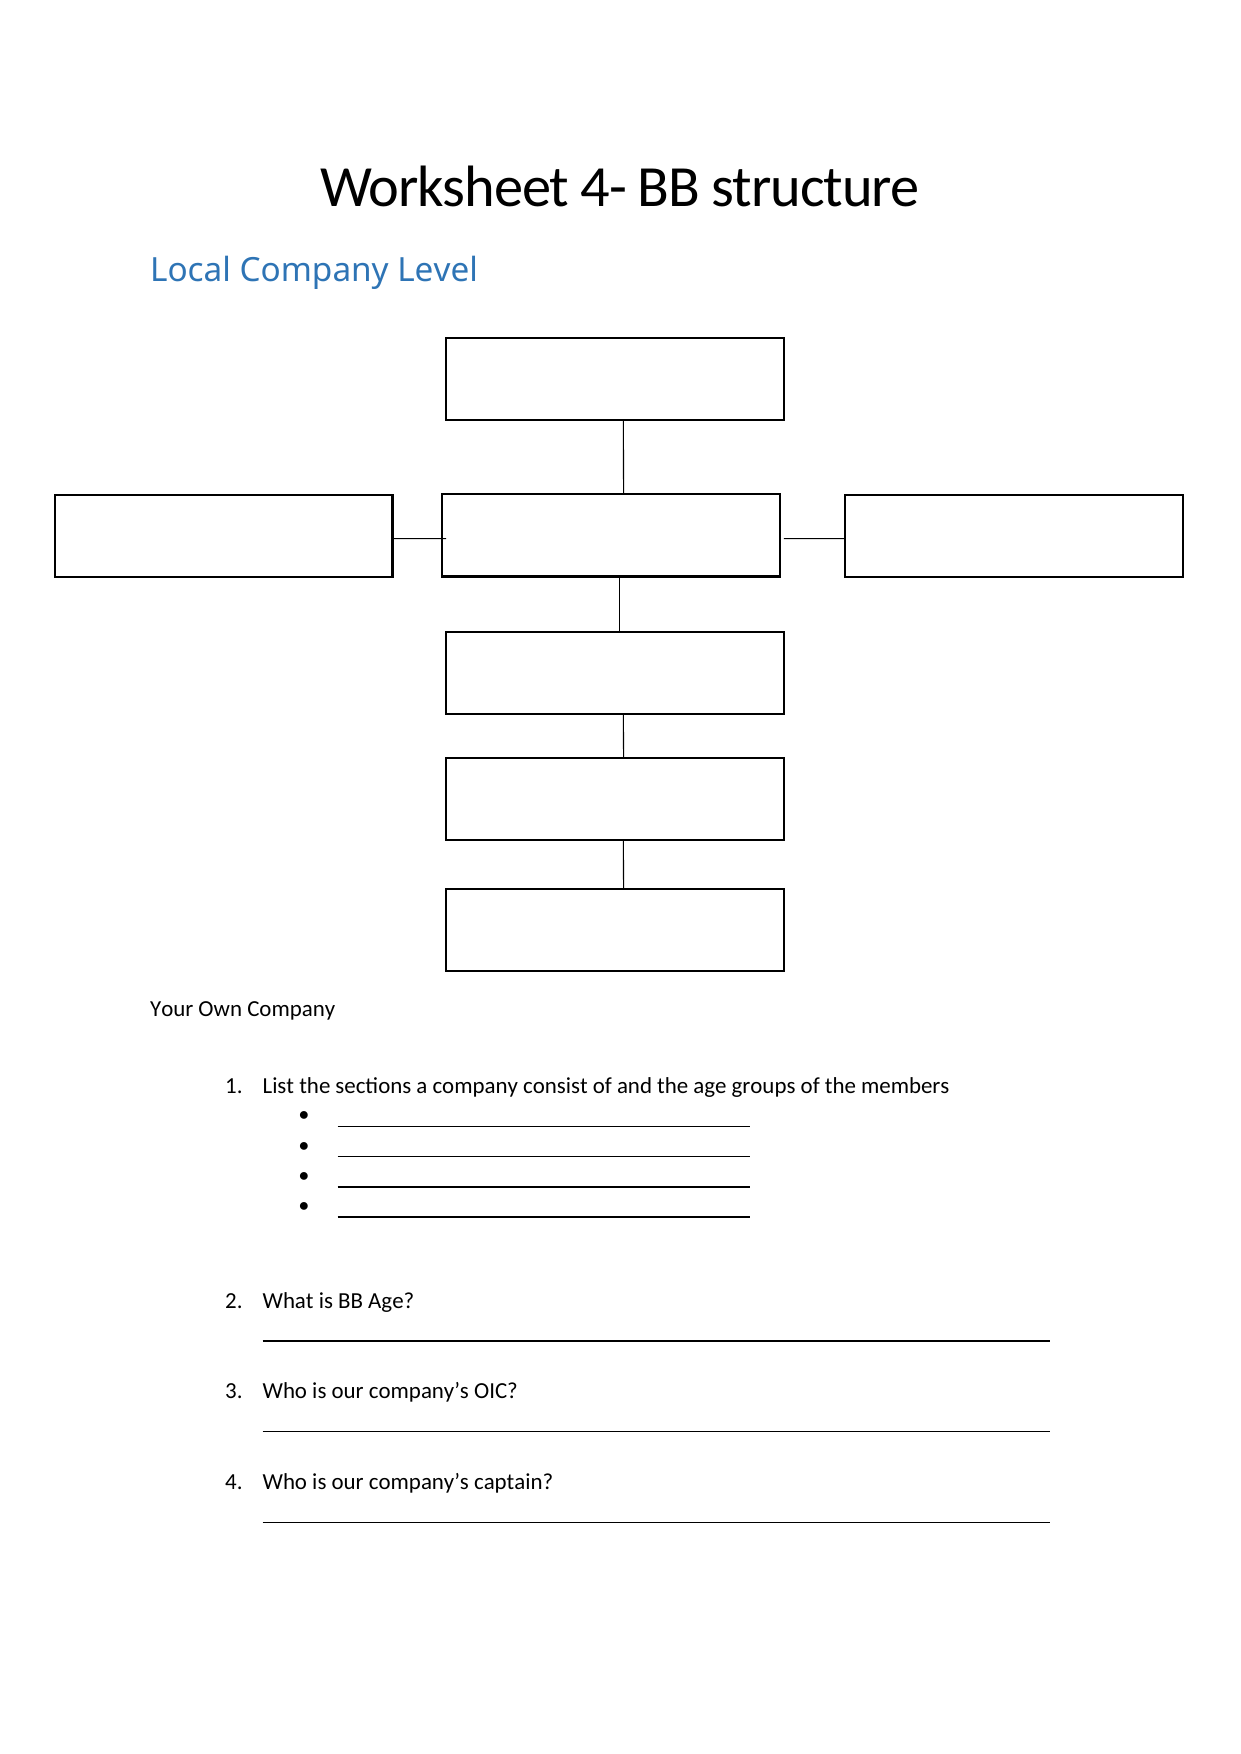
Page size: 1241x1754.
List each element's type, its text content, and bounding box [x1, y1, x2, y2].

list List the sections a company consist of and the age groups of the members [225, 1071, 1090, 1099]
list What is BB Age? [225, 1286, 1090, 1314]
list Who is our company’s OIC? [225, 1377, 1090, 1404]
subtitle Local Company Level [150, 246, 1090, 292]
title Worksheet 4- BB structure [150, 150, 1090, 221]
list Who is our company’s captain? [225, 1467, 1090, 1495]
text Your Own Company [150, 342, 1090, 1022]
